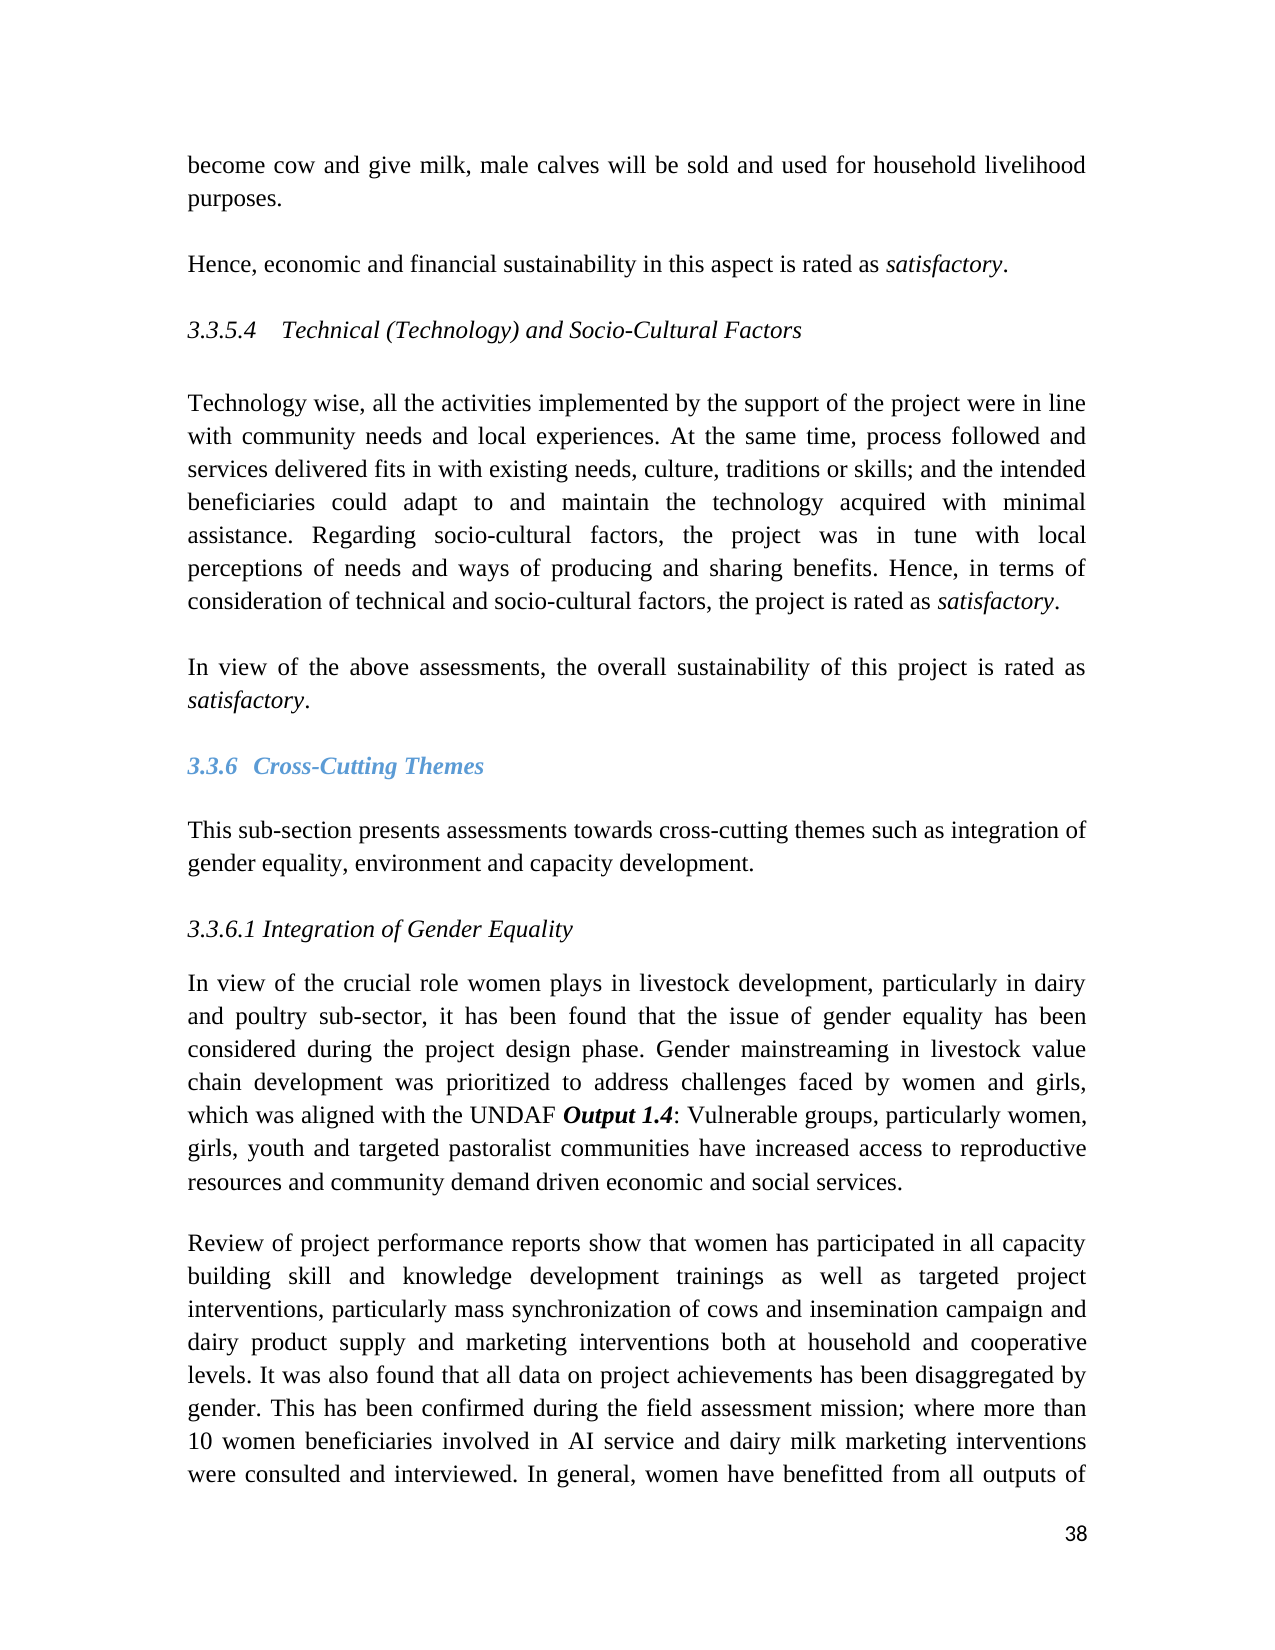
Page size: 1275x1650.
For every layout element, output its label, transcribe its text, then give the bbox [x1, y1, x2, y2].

subtitle Cross-Cutting Themes [187, 751, 1087, 780]
text Hence, economic and financial sustainability in this aspect is rated as satisfactory. [187, 249, 1087, 278]
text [187, 150, 1087, 212]
text In view of the above assessments, the overall sustainability of this project is rated as satisfactory. [187, 652, 1087, 714]
text In view of the crucial role women plays in livestock development, particularly in dairy and poultry sub-sector, it has been found that the issue of gender equality has been considered during the project design phase. Gender mainstreaming in livestock value chain development was prioritized to address challenges faced by women and girls, which was aligned with the UNDAF Output 1.4: Vulnerable groups, particularly women, girls, youth and targeted pastoralist communities have increased access to reproductive resources and community demand driven economic and social services. [187, 968, 1087, 1195]
text Technology wise, all the activities implemented by the support of the project were in line with community needs and local experiences. At the same time, process followed and services delivered fits in with existing needs, culture, traditions or skills; and the intended beneficiaries could adapt to and maintain the technology acquired with minimal assistance. Regarding socio-cultural factors, the project was in tune with local perceptions of needs and ways of producing and sharing benefits. Hence, in terms of consideration of technical and socio-cultural factors, the project is rated as satisfactory. [187, 388, 1087, 615]
list 3.3.6.1 Integration of Gender Equality [187, 914, 1087, 943]
list This sub-section presents assessments towards cross-cutting themes such as integration of gender equality, environment and capacity development. [187, 816, 1087, 877]
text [187, 1228, 1087, 1488]
list Technical (Technology) and Socio-Cultural Factors [187, 315, 1087, 344]
